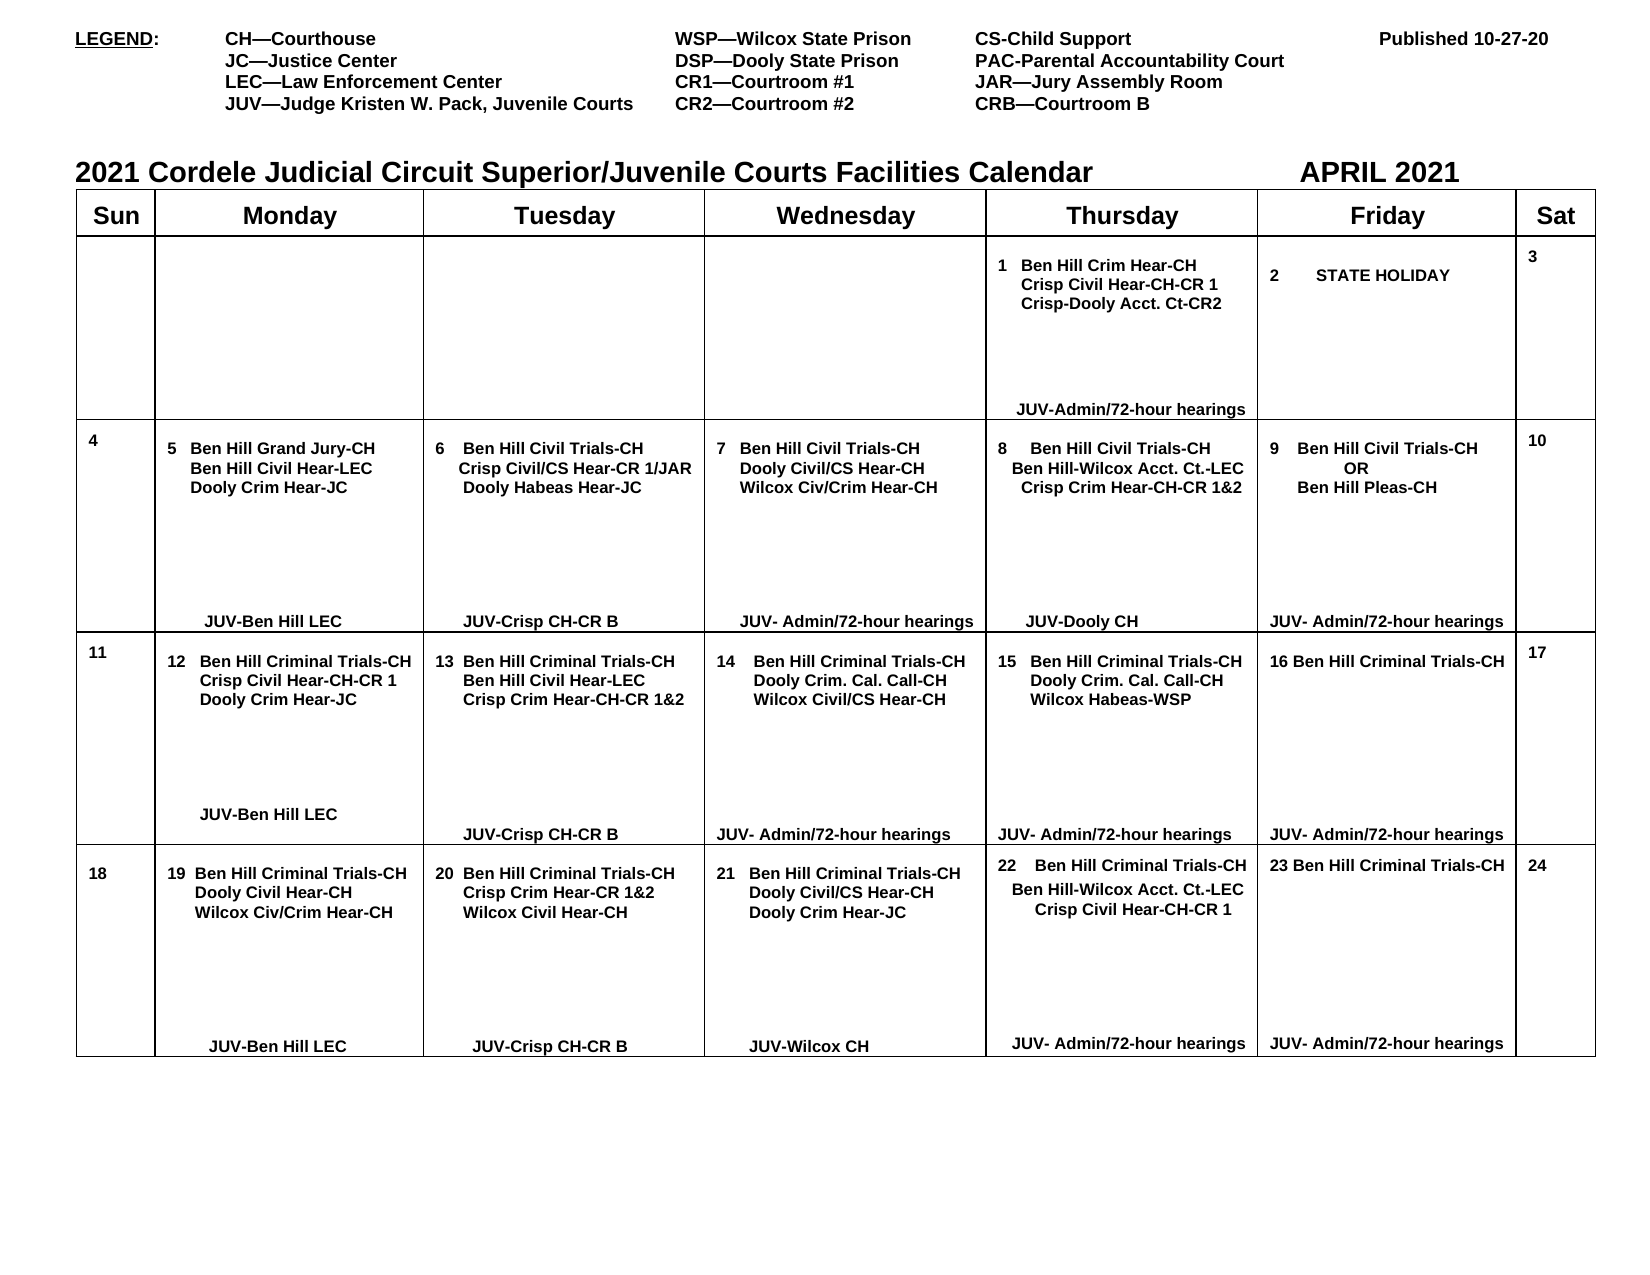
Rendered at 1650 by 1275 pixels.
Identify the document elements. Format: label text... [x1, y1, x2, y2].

table_cell 13 Ben Hill Criminal Trials-CH Ben Hill Civil Hear-LEC Crisp Crim Hear-CH-CR 1&2 JUV-Crisp CH-CR B [424, 633, 704, 843]
table_cell 6 Ben Hill Civil Trials-CH Crisp Civil/CS Hear-CR 1/JAR Dooly Habeas Hear-JC JUV-Crisp CH-CR B [424, 420, 704, 631]
text 2021 Cordele Judicial Circuit Superior/Juvenile Courts Facilities Calendar APRIL 2021 [75, 155, 1575, 189]
table_cell 24 [1517, 845, 1595, 1056]
table_header Monday [156, 190, 423, 235]
table_cell 8 Ben Hill Civil Trials-CH Ben Hill-Wilcox Acct. Ct.-LEC Crisp Crim Hear-CH-CR 1&2 JUV-Dooly CH [987, 420, 1257, 631]
table_cell 4 [77, 420, 154, 631]
text LEGEND: CH—Courthouse WSP—Wilcox State Prison CS-Child Support Published 10-27-20 [75, 28, 1575, 50]
table_cell 11 [77, 633, 154, 843]
table_cell 18 [77, 845, 154, 1056]
table_header Thursday [987, 190, 1257, 235]
text JC—Justice Center DSP—Dooly State Prison PAC-Parental Accountability Court [75, 50, 1575, 71]
table_cell 2 STATE HOLIDAY [1258, 237, 1515, 419]
table_cell 12 Ben Hill Criminal Trials-CH Crisp Civil Hear-CH-CR 1 Dooly Crim Hear-JC JUV-Ben Hill LEC [156, 633, 423, 843]
table_cell 17 [1517, 633, 1595, 843]
table_cell 1 Ben Hill Crim Hear-CH Crisp Civil Hear-CH-CR 1 Crisp-Dooly Acct. Ct-CR2 JUV-Admin/72-hour hearings [987, 237, 1257, 419]
table_cell [77, 237, 154, 419]
table_header Friday [1258, 190, 1515, 235]
table_cell [156, 237, 423, 419]
table_cell [705, 237, 985, 419]
text LEC—Law Enforcement Center CR1—Courtroom #1 JAR—Jury Assembly Room [75, 71, 1575, 93]
text JUV—Judge Kristen W. Pack, Juvenile Courts CR2—Courtroom #2 CRB—Courtroom B [75, 93, 1575, 114]
table_cell 7 Ben Hill Civil Trials-CH Dooly Civil/CS Hear-CH Wilcox Civ/Crim Hear-CH JUV- Admin/72-hour hearings [705, 420, 985, 631]
table_header Sat [1517, 190, 1595, 235]
table_cell 3 [1517, 237, 1595, 419]
table_cell 5 Ben Hill Grand Jury-CH Ben Hill Civil Hear-LEC Dooly Crim Hear-JC JUV-Ben Hill LEC [156, 420, 423, 631]
table_cell 23 Ben Hill Criminal Trials-CH JUV- Admin/72-hour hearings [1258, 845, 1515, 1056]
table_header Wednesday [705, 190, 985, 235]
table_cell 20 Ben Hill Criminal Trials-CH Crisp Crim Hear-CR 1&2 Wilcox Civil Hear-CH JUV-Crisp CH-CR B [424, 845, 704, 1056]
table_cell 10 [1517, 420, 1595, 631]
table_cell 14 Ben Hill Criminal Trials-CH Dooly Crim. Cal. Call-CH Wilcox Civil/CS Hear-CH JUV- Admin/72-hour hearings [705, 633, 985, 843]
table_cell 22 Ben Hill Criminal Trials-CH Ben Hill-Wilcox Acct. Ct.-LEC Crisp Civil Hear-CH-CR 1 JUV- Admin/72-hour hearings [987, 845, 1257, 1056]
table_header Tuesday [424, 190, 704, 235]
table_cell 9 Ben Hill Civil Trials-CH OR Ben Hill Pleas-CH JUV- Admin/72-hour hearings [1258, 420, 1515, 631]
table_cell [424, 237, 704, 419]
table_cell 16 Ben Hill Criminal Trials-CH JUV- Admin/72-hour hearings [1258, 633, 1515, 843]
table_cell 21 Ben Hill Criminal Trials-CH Dooly Civil/CS Hear-CH Dooly Crim Hear-JC JUV-Wilcox CH [705, 845, 985, 1056]
table_cell 19 Ben Hill Criminal Trials-CH Dooly Civil Hear-CH Wilcox Civ/Crim Hear-CH JUV-Ben Hill LEC [156, 845, 423, 1056]
table_header Sun [77, 190, 154, 235]
table_cell 15 Ben Hill Criminal Trials-CH Dooly Crim. Cal. Call-CH Wilcox Habeas-WSP JUV- Admin/72-hour hearings [987, 633, 1257, 843]
